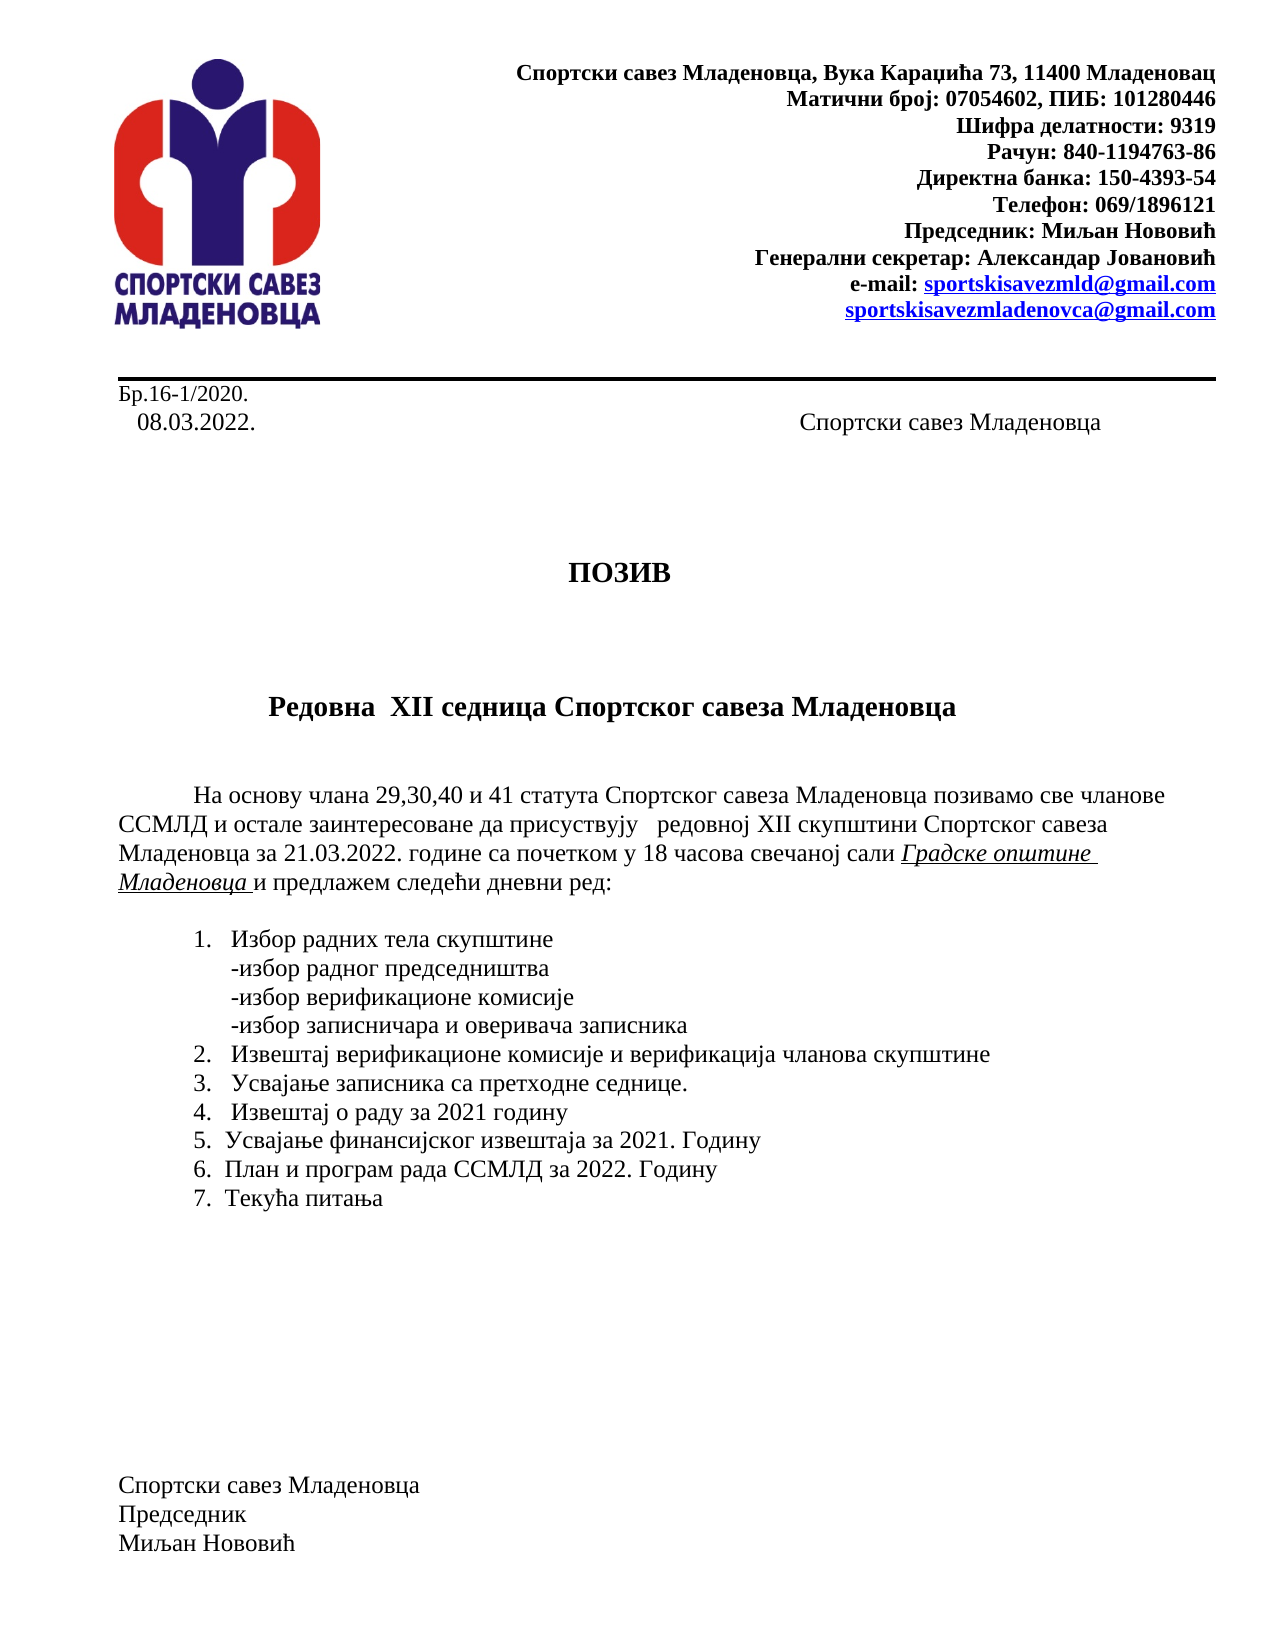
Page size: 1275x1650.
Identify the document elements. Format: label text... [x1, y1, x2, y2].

text Спортски савез Младеновца [118, 1471, 1216, 1499]
text Редовна XII седница Спортског савеза Младеновца [193, 689, 1216, 723]
text Спортски савез Младеновца, Вука Караџића 73, 11400 Младеновац [321, 59, 1216, 85]
text ПОЗИВ [118, 555, 1216, 589]
text На основу члана 29,30,40 и 41 статута Спортског савеза Младеновца позивамо све чланове ССМЛД и остале заинтересоване да присуствују редовној XII скупштини Спортског савеза Младеновца за 21.03.2022. године са почетком у 18 часова свечаноj сали Градске општине Младеновца и предлажем следећи дневни ред: [118, 781, 1216, 896]
text Директна банка: 150-4393-54 [321, 164, 1216, 191]
text Рачун: 840-1194763-86 [321, 138, 1216, 164]
text e-mail: sportskisavezmld@gmail.com [321, 270, 1216, 296]
text -избор верификационе комисије [231, 982, 1216, 1011]
text 7. Текућа питања [118, 1183, 1216, 1212]
text 3. Усвајање записника са претходне седнице. [118, 1068, 1216, 1097]
text 6. План и прoграм рада ССМЛД за 2022. Годину [118, 1154, 1216, 1183]
text Миљан Нововић [118, 1528, 1216, 1557]
list Избор радних тела скупштине [193, 924, 1216, 953]
text 08.03.2022. Спортски савез Младеновца [118, 407, 1216, 436]
text Телефон: 069/1896121 [321, 191, 1216, 217]
picture [114, 59, 321, 329]
text Бр.16-1/2020. [118, 381, 1216, 407]
text Председник: Миљан Нововић [321, 217, 1216, 243]
text Матични број: 07054602, ПИБ: 101280446 [321, 85, 1216, 112]
text sportskisavezmladenovca@gmail.com [321, 296, 1216, 323]
text 2. Извештај верификационе комисије и верификација чланова скупштине [118, 1039, 1216, 1068]
text Председник [118, 1499, 1216, 1528]
text Шифра делатности: 9319 [321, 112, 1216, 138]
text Генерални секретар: Александар Јовановић [321, 243, 1216, 270]
text 4. Извештај о раду за 2021 годину [118, 1097, 1216, 1126]
text -избор радног председништва [231, 953, 1216, 982]
text -избор записничара и оверивача записника [156, 1011, 1216, 1039]
text 5. Усвајање финансијског извештаја за 2021. Годину [118, 1126, 1216, 1154]
